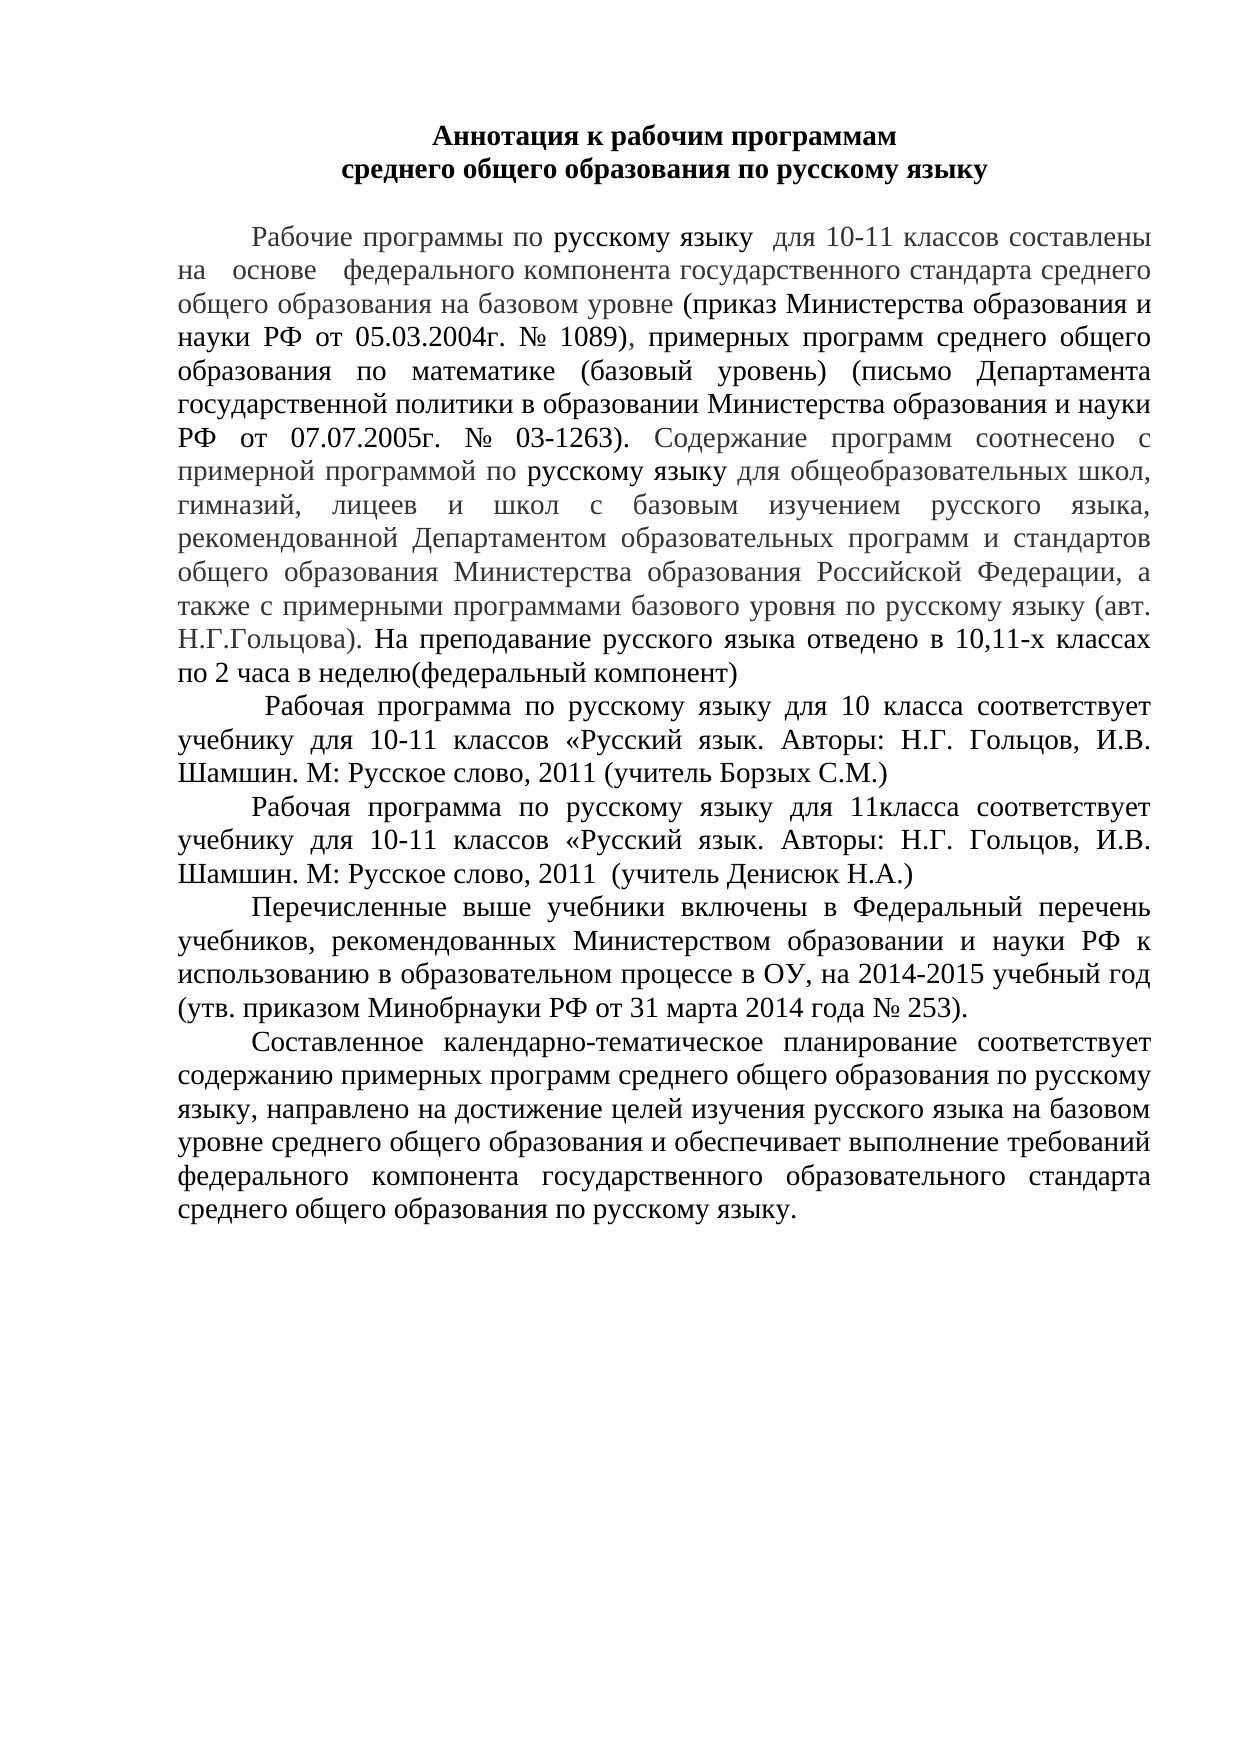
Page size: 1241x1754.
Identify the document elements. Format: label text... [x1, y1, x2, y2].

text Рабочая программа по русскому языку для 11класса соответствует учебнику для 10-11 классов «Русский язык. Авторы: Н.Г. Гольцов, И.В. Шамшин. М: Русское слово, 2011 (учитель Денисюк Н.А.) [177, 789, 1152, 889]
text Составленное календарно-тематическое планирование соответствует содержанию примерных программ среднего общего образования по русскому языку, направлено на достижение целей изучения русского языка на базовом уровне среднего общего образования и обеспечивает выполнение требований федерального компонента государственного образовательного стандарта среднего общего образования по русскому языку. [177, 1024, 1152, 1225]
text Рабочая программа по русскому языку для 10 класса соответствует учебнику для 10-11 классов «Русский язык. Авторы: Н.Г. Гольцов, И.В. Шамшин. М: Русское слово, 2011 (учитель Борзых С.М.) [177, 688, 1152, 789]
text среднего общего образования по русскому языку [177, 152, 1152, 185]
text Перечисленные выше учебники включены в Федеральный перечень учебников, рекомендованных Министерством образовании и науки РФ к использованию в образовательном процессе в ОУ, на 2014-2015 учебный год (утв. приказом Минобрнауки РФ от 31 марта 2014 года № 253). [177, 889, 1152, 1024]
text Рабочие программы по русскому языку для 10-11 классов составлены на основе федерального компонента государственного стандарта среднего общего образования на базовом уровне (приказ Министерства образования и науки РФ от 05.03.2004г. № 1089), примерных программ среднего общего образования по математике (базовый уровень) (письмо Департамента государственной политики в образовании Министерства образования и науки РФ от 07.07.2005г. № 03-1263). Содержание программ соотнесено с примерной программой по русскому языку для общеобразовательных школ, гимназий, лицеев и школ с базовым изучением русского языка, рекомендованной Департаментом образовательных программ и стандартов общего образования Министерства образования Российской Федерации, а также с примерными программами базового уровня по русскому языку (авт. Н.Г.Гольцова). На преподавание русского языка отведено в 10,11-х классах по 2 часа в неделю(федеральный компонент) [177, 219, 1152, 688]
text Аннотация к рабочим программам [177, 118, 1152, 152]
